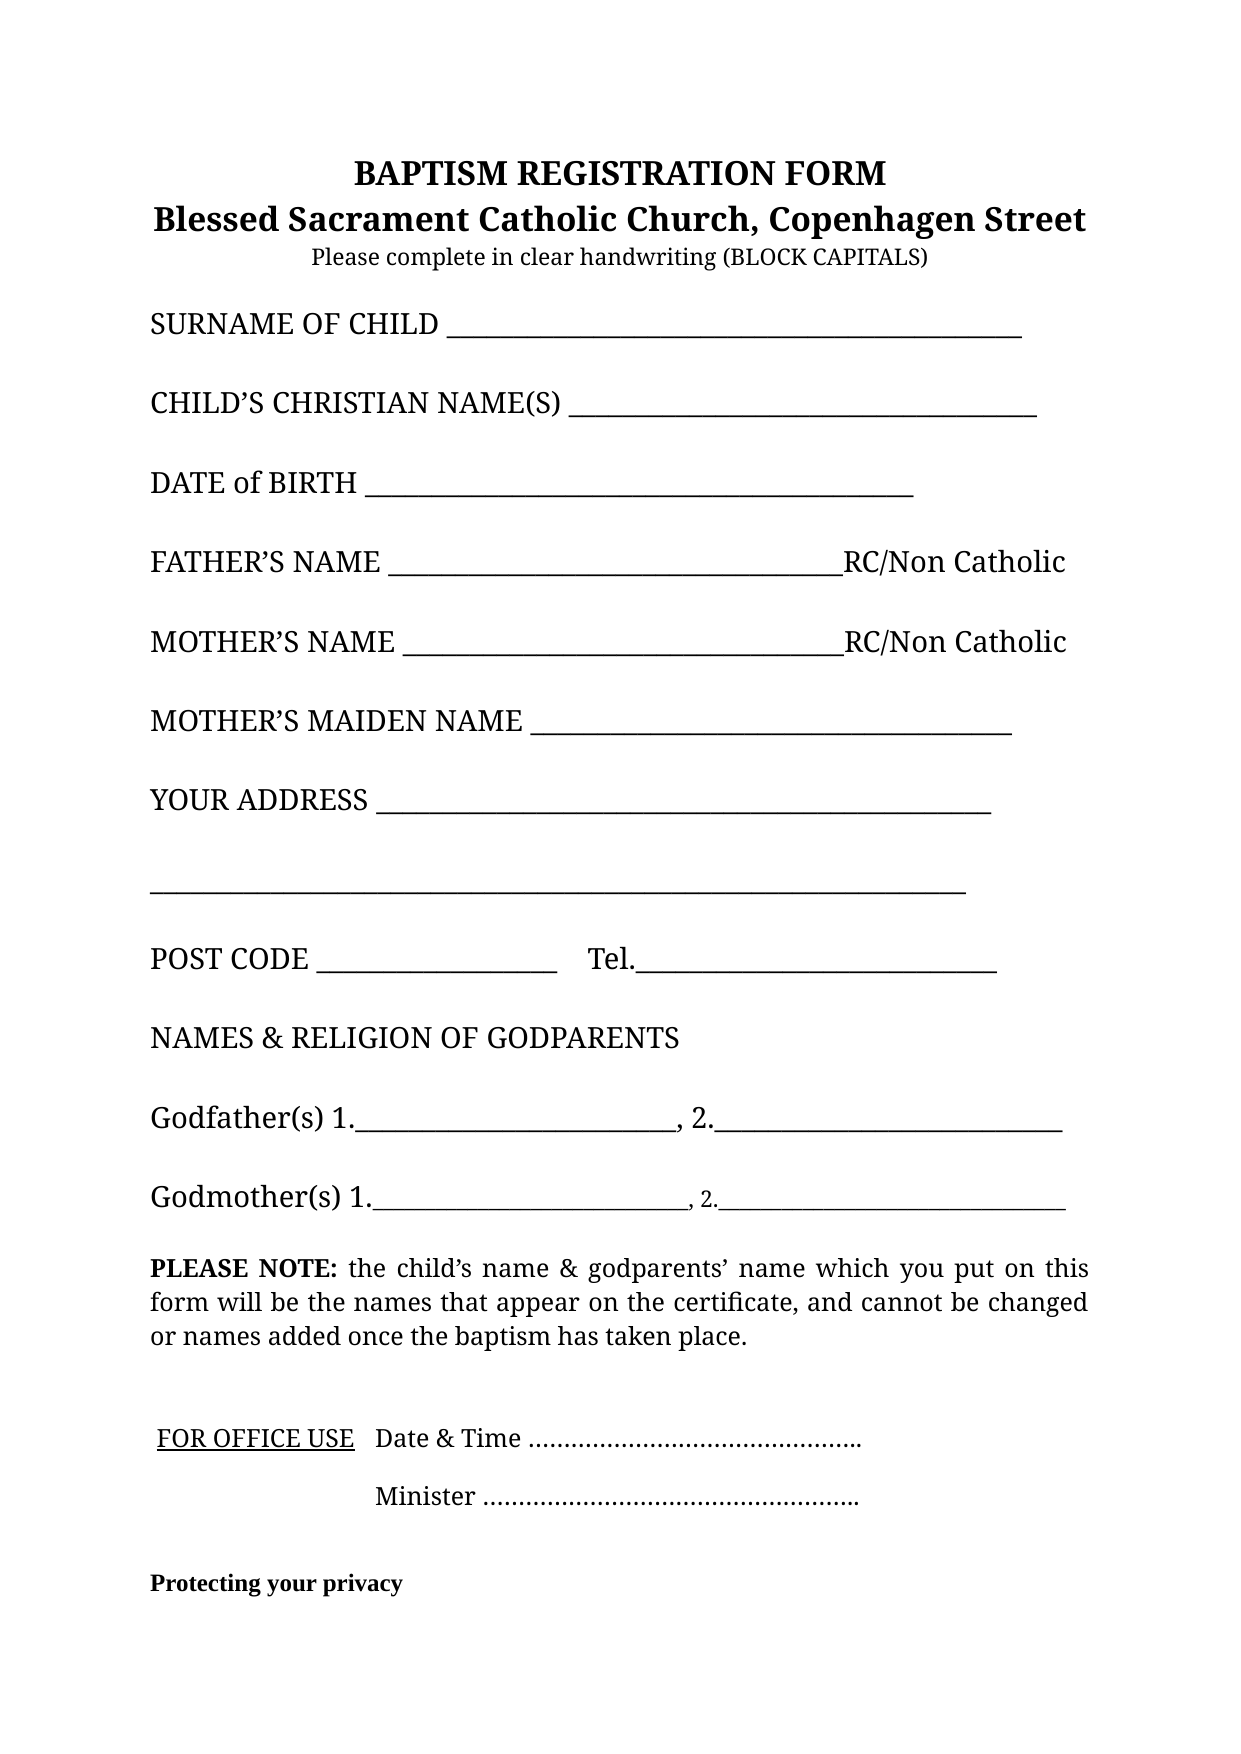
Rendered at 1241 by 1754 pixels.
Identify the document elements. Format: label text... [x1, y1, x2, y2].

text BAPTISM REGISTRATION FORM [150, 150, 1090, 195]
text Minister …………………………………………….. [150, 1479, 1090, 1513]
text _____________________________________________________________ [150, 859, 1090, 899]
text YOUR ADDRESS ______________________________________________ [150, 779, 1090, 819]
text Protecting your privacy [150, 1568, 1090, 1597]
text CHILD’S CHRISTIAN NAME(S) ___________________________________ [150, 383, 1090, 422]
text Godmother(s) 1.______________________________, 2._________________________________ [150, 1176, 1090, 1216]
text PLEASE NOTE: the child’s name & godparents’ name which you put on this form will be the names that appear on the certificate, and cannot be changed or names added once the baptism has taken place. [150, 1250, 1090, 1352]
text DATE of BIRTH _________________________________________ [150, 462, 1090, 502]
text Please complete in clear handwriting (BLOCK CAPITALS) [150, 241, 1090, 272]
text Godfather(s) 1.________________________, 2.__________________________ [150, 1097, 1090, 1137]
text POST CODE __________________ Tel.___________________________ [150, 938, 1090, 978]
text FATHER’S NAME __________________________________RC/Non Catholic [150, 541, 1090, 581]
text Blessed Sacrament Catholic Church, Copenhagen Street [150, 195, 1090, 241]
text NAMES & RELIGION OF GODPARENTS [150, 1018, 1090, 1057]
text SURNAME OF CHILD ___________________________________________ [150, 303, 1090, 343]
text FOR OFFICE USE Date & Time ……………………………………….. [150, 1421, 1090, 1454]
text MOTHER’S NAME _________________________________RC/Non Catholic [150, 621, 1090, 661]
text MOTHER’S MAIDEN NAME ____________________________________ [150, 700, 1090, 740]
